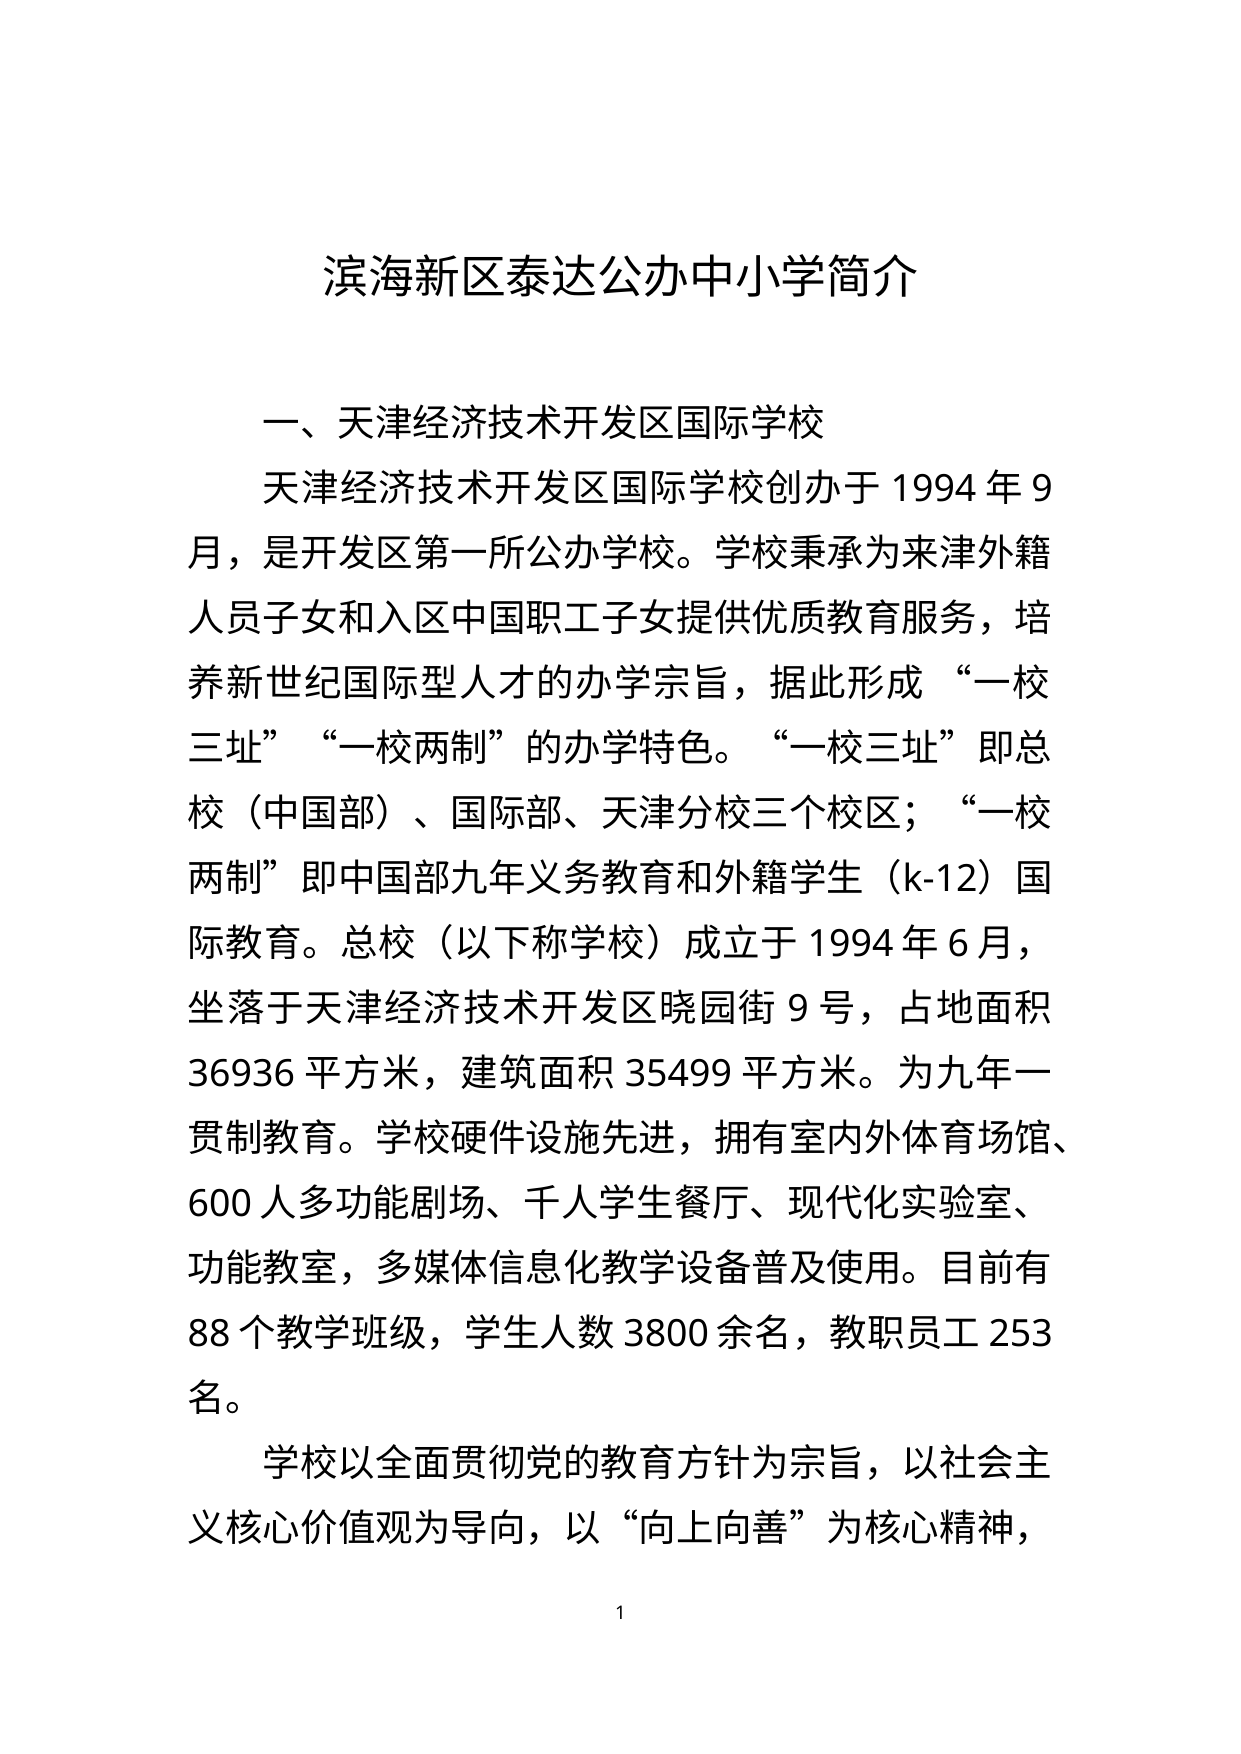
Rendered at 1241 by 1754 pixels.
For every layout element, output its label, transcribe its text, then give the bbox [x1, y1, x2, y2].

text 一、天津经济技术开发区国际学校 [187, 387, 1053, 452]
text 滨海新区泰达公办中小学简介 [187, 225, 1053, 322]
text 天津经济技术开发区国际学校创办于1994年9月，是开发区第一所公办学校。学校秉承为来津外籍人员子女和入区中国职工子女提供优质教育服务，培养新世纪国际型人才的办学宗旨，据此形成 “一校三址”“一校两制”的办学特色。“一校三址”即总校（中国部）、国际部、天津分校三个校区；“一校两制”即中国部九年义务教育和外籍学生（k-12）国际教育。总校（以下称学校）成立于1994年6月，坐落于天津经济技术开发区晓园街9号，占地面积36936平方米，建筑面积35499平方米。为九年一贯制教育。学校硬件设施先进，拥有室内外体育场馆、600人多功能剧场、千人学生餐厅、现代化实验室、功能教室，多媒体信息化教学设备普及使用。目前有88个教学班级，学生人数3800余名，教职员工253名。 [187, 452, 1053, 1427]
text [187, 1427, 1053, 1557]
